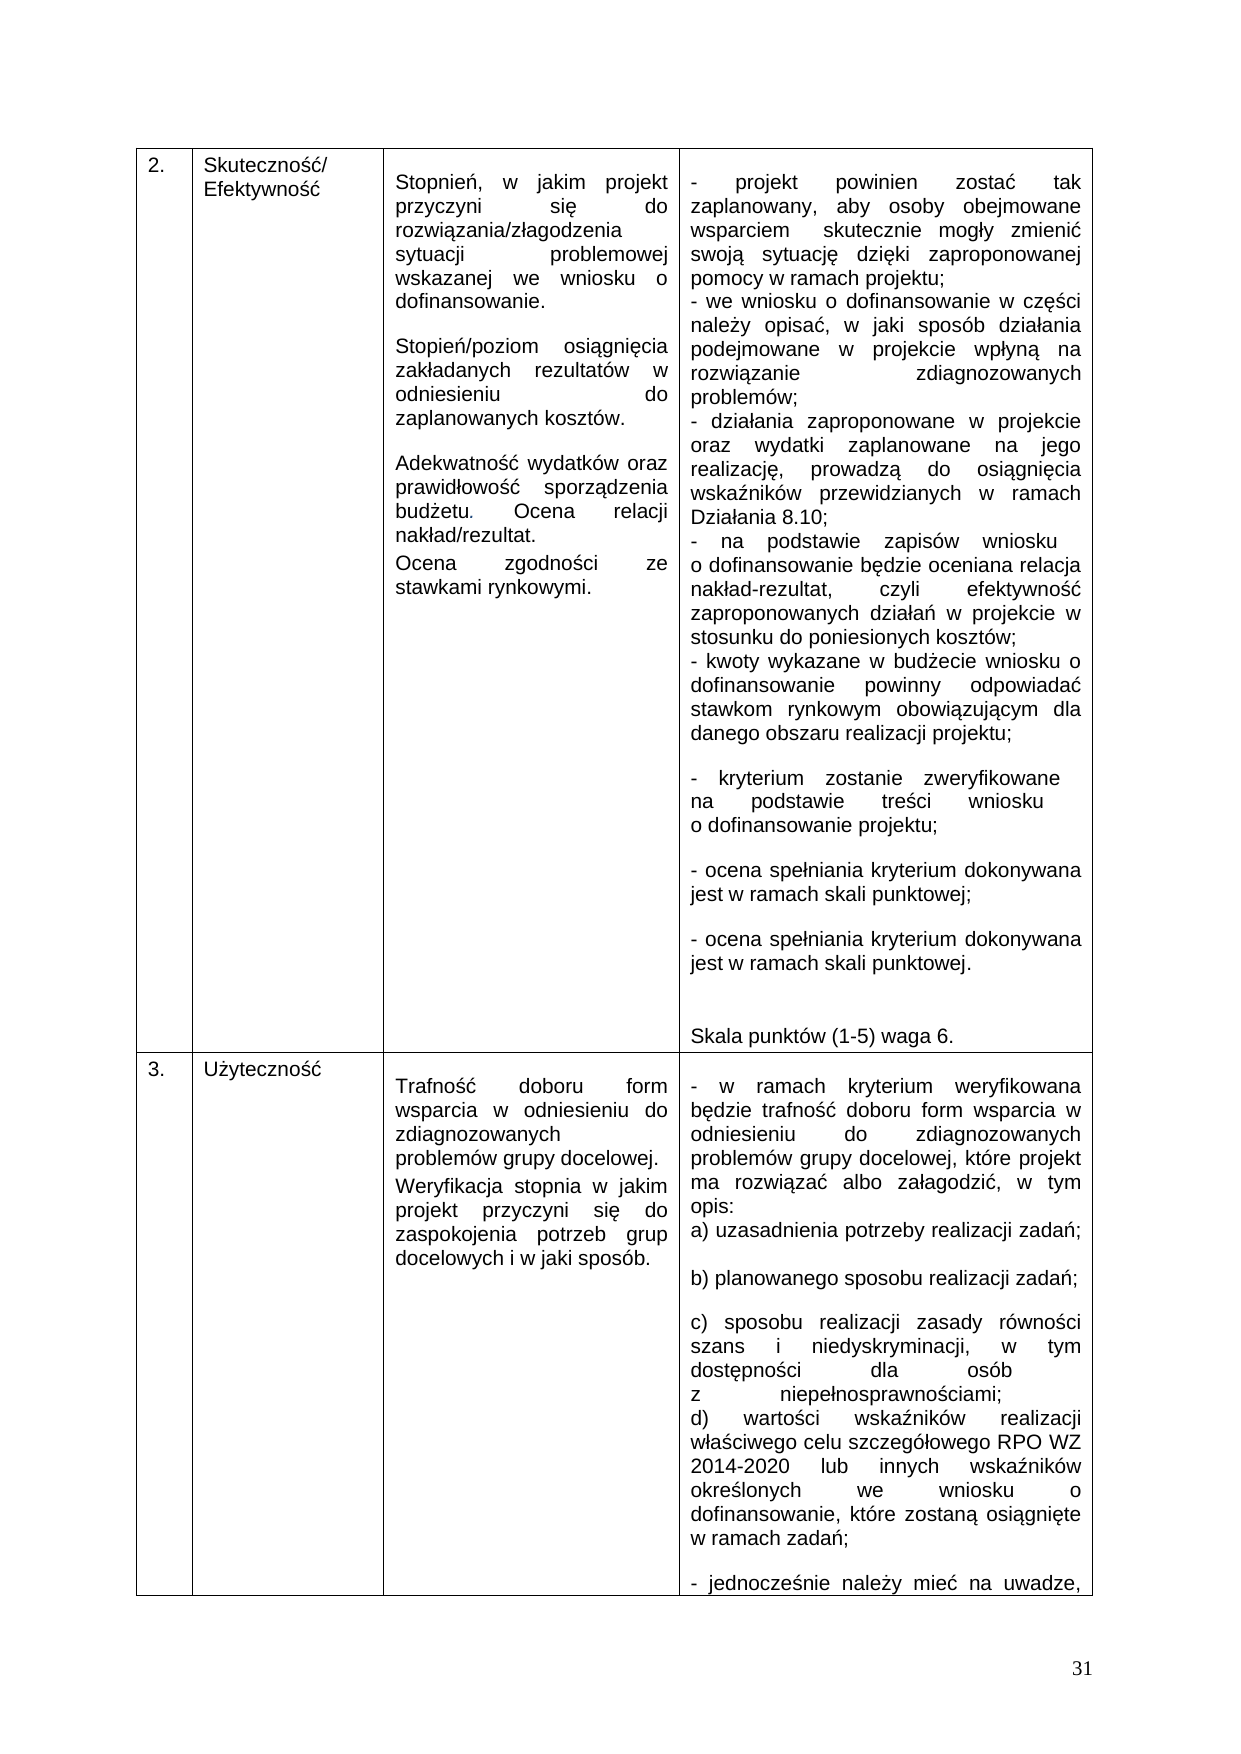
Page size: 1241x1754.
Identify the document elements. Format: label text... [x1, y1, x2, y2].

table_cell [137, 149, 192, 1052]
table_cell - projekt powinien zostać tak zaplanowany, aby osoby obejmowane wsparciem skutecznie mogły zmienić swoją sytuację dzięki zaproponowanej pomocy w ramach projektu; - we wniosku o dofinansowanie w części należy opisać, w jaki sposób działania podejmowane w projekcie wpłyną na rozwiązanie zdiagnozowanych problemów; - działania zaproponowane w projekcie oraz wydatki zaplanowane na jego realizację, prowadzą do osiągnięcia wskaźników przewidzianych w ramach Działania 8.10; - na podstawie zapisów wniosku o dofinansowanie będzie oceniana relacja nakład-rezultat, czyli efektywność zaproponowanych działań w projekcie w stosunku do poniesionych kosztów; - kwoty wykazane w budżecie wniosku o dofinansowanie powinny odpowiadać stawkom rynkowym obowiązującym dla danego obszaru realizacji projektu; - kryterium zostanie zweryfikowane na podstawie treści wniosku o dofinansowanie projektu; - ocena spełniania kryterium dokonywana jest w ramach skali punktowej; - ocena spełniania kryterium dokonywana jest w ramach skali punktowej. Skala punktów (1-5) waga 6. [680, 149, 1092, 1052]
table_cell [680, 1053, 1092, 1594]
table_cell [384, 1053, 679, 1594]
table_cell Skuteczność/Efektywność [193, 149, 383, 1052]
table_cell [137, 1053, 192, 1594]
table_cell Stopnień, w jakim projekt przyczyni się do rozwiązania/złagodzenia sytuacji problemowej wskazanej we wniosku o dofinansowanie. Stopień/poziom osiągnięcia zakładanych rezultatów w odniesieniu do zaplanowanych kosztów. Adekwatność wydatków oraz prawidłowość sporządzenia budżetu. Ocena relacji nakład/rezultat. Ocena zgodności ze stawkami rynkowymi. [384, 149, 679, 1052]
table_cell Użyteczność [193, 1053, 383, 1594]
